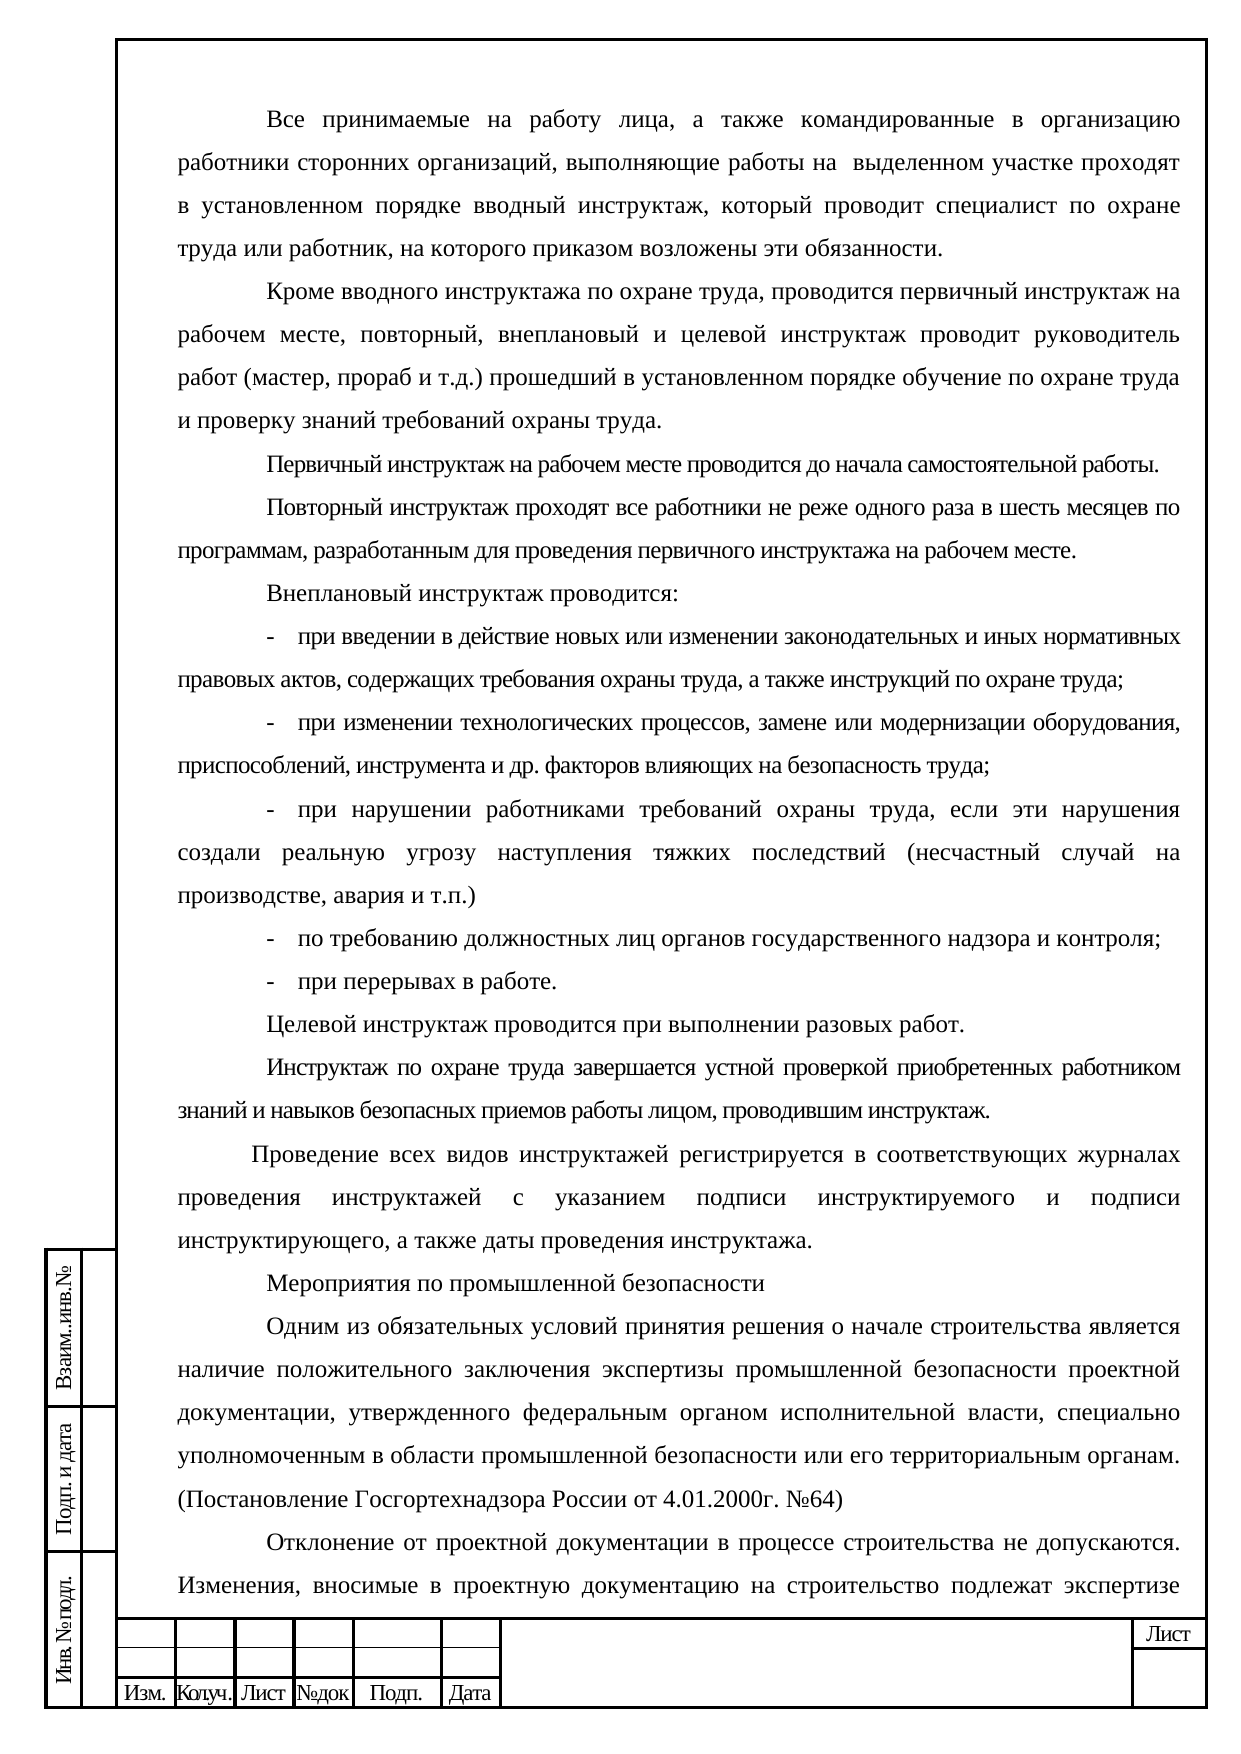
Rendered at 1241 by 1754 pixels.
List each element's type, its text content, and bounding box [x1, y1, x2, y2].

text Проведение всех видов инструктажей регистрируется в соответствующих журналах проведения инструктажей с указанием подписи инструктируемого и подписи инструктирующего, а также даты проведения инструктажа. [177, 1139, 1181, 1254]
text Целевой инструктаж проводится при выполнении разовых работ. [177, 1009, 1181, 1038]
text Повторный инструктаж проходят все работники не реже одного раза в шесть месяцев по программам, разработанным для проведения первичного инструктажа на рабочем месте. [177, 492, 1181, 564]
text Первичный инструктаж на рабочем месте проводится до начала самостоятельной работы. [177, 449, 1181, 477]
text Инструктаж по охране труда завершается устной проверкой приобретенных работником знаний и навыков безопасных приемов работы лицом, проводившим инструктаж. [177, 1052, 1181, 1124]
list по требованию должностных лиц органов государственного надзора и контроля; [177, 923, 1181, 952]
list при изменении технологических процессов, замене или модернизации оборудования, приспособлений, инструмента и др. факторов влияющих на безопасность труда; [177, 707, 1181, 779]
text Кроме вводного инструктажа по охране труда, проводится первичный инструктаж на рабочем месте, повторный, внеплановый и целевой инструктаж проводит руководитель работ (мастер, прораб и т.д.) прошедший в установленном порядке обучение по охране труда и проверку знаний требований охраны труда. [177, 276, 1181, 434]
list при нарушении работниками требований охраны труда, если эти нарушения создали реальную угрозу наступления тяжких последствий (несчастный случай на производстве, авария и т.п.) [177, 794, 1181, 909]
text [177, 1527, 1181, 1599]
text Все принимаемые на работу лица, а также командированные в организацию работники сторонних организаций, выполняющие работы на выделенном участке проходят в установленном порядке вводный инструктаж, который проводит специалист по охране труда или работник, на которого приказом возложены эти обязанности. [177, 104, 1181, 262]
text Одним из обязательных условий принятия решения о начале строительства является наличие положительного заключения экспертизы промышленной безопасности проектной документации, утвержденного федеральным органом исполнительной власти, специально уполномоченным в области промышленной безопасности или его территориальным органам. (Постановление Госгортехнадзора России от 4.01.2000г. №64) [177, 1311, 1181, 1512]
text Мероприятия по промышленной безопасности [177, 1268, 1181, 1297]
text Внеплановый инструктаж проводится: [177, 578, 1181, 607]
list при перерывах в работе. [177, 966, 1181, 995]
list при введении в действие новых или изменении законодательных и иных нормативных правовых актов, содержащих требования охраны труда, а также инструкций по охране труда; [177, 621, 1181, 693]
